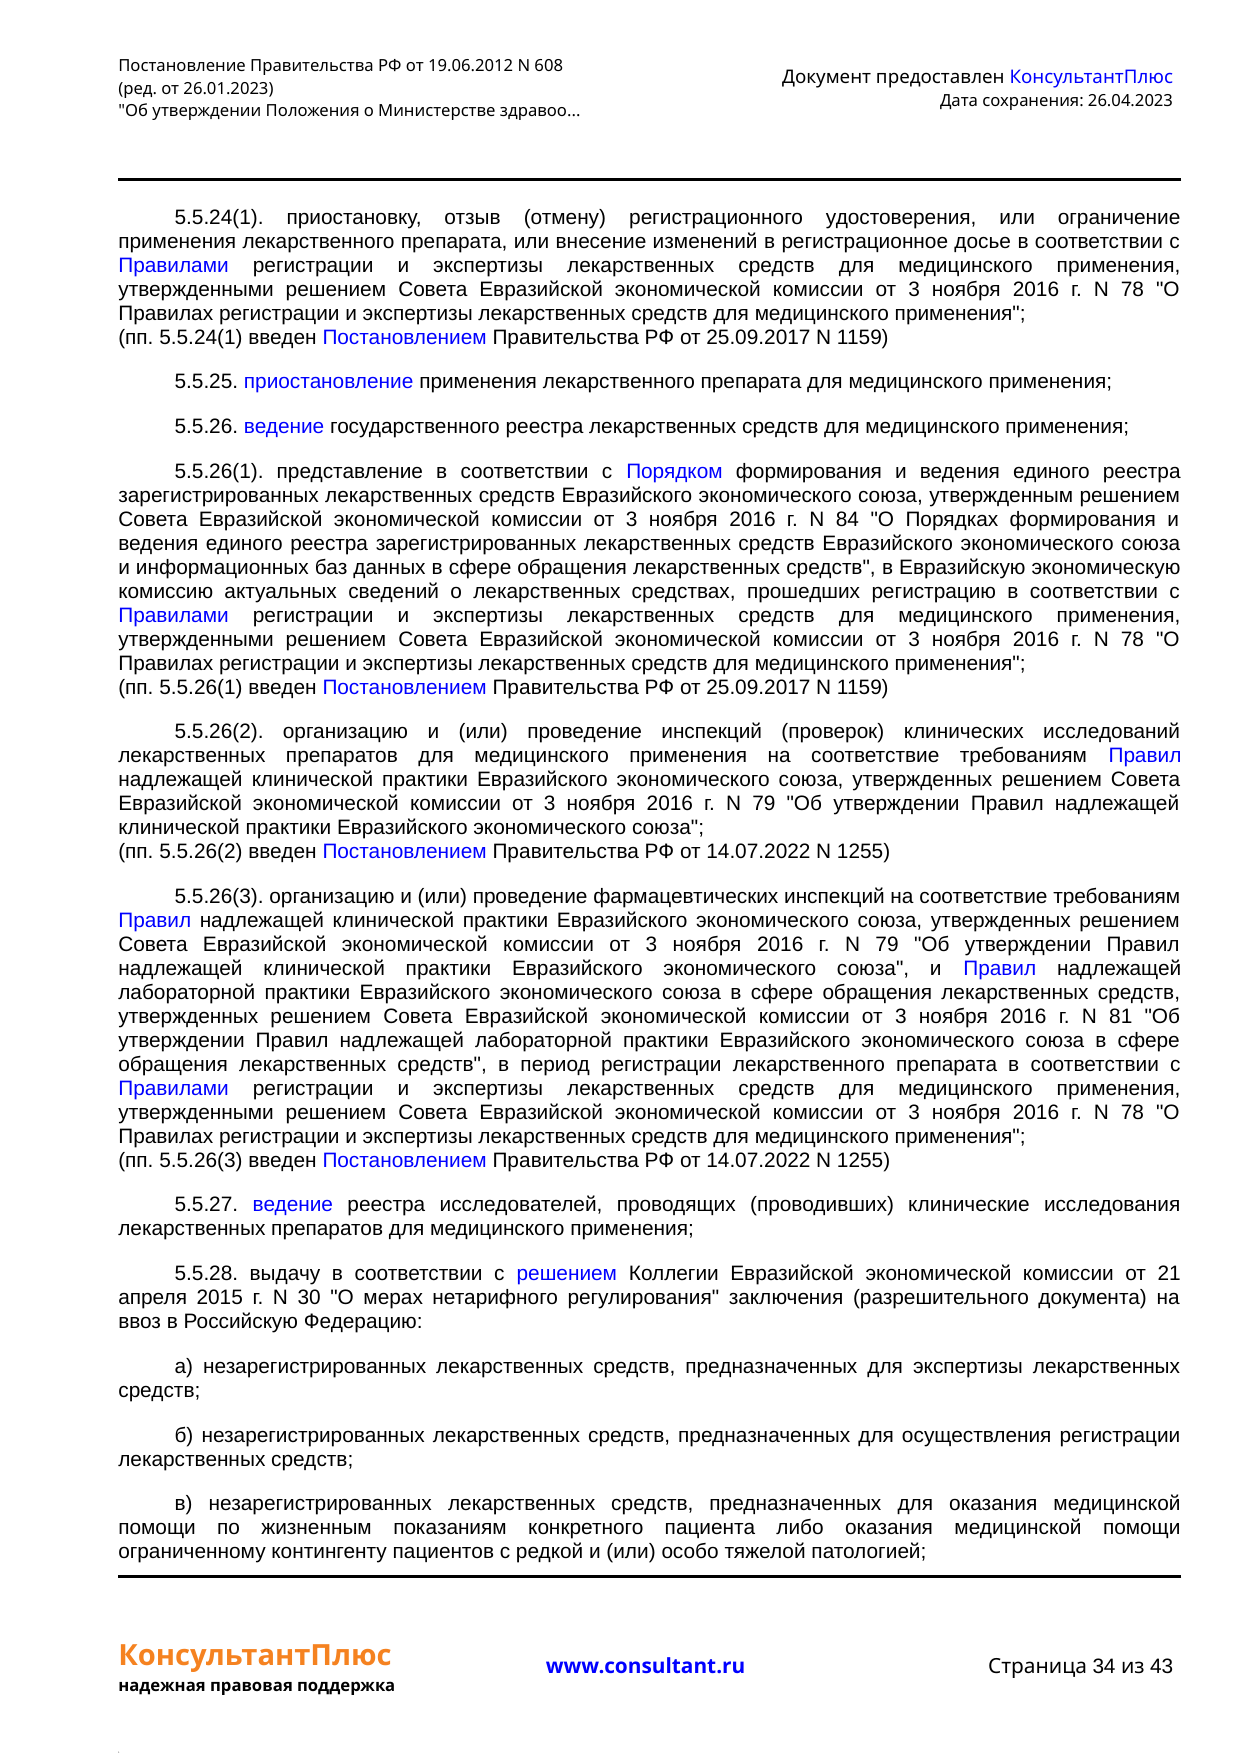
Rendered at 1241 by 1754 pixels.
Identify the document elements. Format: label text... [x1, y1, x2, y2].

text (пп. 5.5.26(2) введен Постановлением Правительства РФ от 14.07.2022 N 1255) [118, 839, 1181, 863]
text 5.5.26(2). организацию и (или) проведение инспекций (проверок) клинических исследований лекарственных препаратов для медицинского применения на соответствие требованиям Правил надлежащей клинической практики Евразийского экономического союза, утвержденных решением Совета Евразийской экономической комиссии от 3 ноября 2016 г. N 79 "Об утверждении Правил надлежащей клинической практики Евразийского экономического союза"; [118, 719, 1181, 839]
text 5.5.24(1). приостановку, отзыв (отмену) регистрационного удостоверения, или ограничение применения лекарственного препарата, или внесение изменений в регистрационное досье в соответствии с Правилами регистрации и экспертизы лекарственных средств для медицинского применения, утвержденными решением Совета Евразийской экономической комиссии от 3 ноября 2016 г. N 78 "О Правилах регистрации и экспертизы лекарственных средств для медицинского применения"; [118, 205, 1181, 324]
text (пп. 5.5.24(1) введен Постановлением Правительства РФ от 25.09.2017 N 1159) [118, 324, 1181, 348]
text 5.5.25. приостановление применения лекарственного препарата для медицинского применения; [118, 369, 1181, 393]
text б) незарегистрированных лекарственных средств, предназначенных для осуществления регистрации лекарственных средств; [118, 1422, 1181, 1470]
text 5.5.27. ведение реестра исследователей, проводящих (проводивших) клинические исследования лекарственных препаратов для медицинского применения; [118, 1192, 1181, 1240]
text 5.5.26. ведение государственного реестра лекарственных средств для медицинского применения; [118, 414, 1181, 438]
text (пп. 5.5.26(3) введен Постановлением Правительства РФ от 14.07.2022 N 1255) [118, 1147, 1181, 1171]
text а) незарегистрированных лекарственных средств, предназначенных для экспертизы лекарственных средств; [118, 1354, 1181, 1402]
text (пп. 5.5.26(1) введен Постановлением Правительства РФ от 25.09.2017 N 1159) [118, 674, 1181, 698]
text 5.5.26(3). организацию и (или) проведение фармацевтических инспекций на соответствие требованиям Правил надлежащей клинической практики Евразийского экономического союза, утвержденных решением Совета Евразийской экономической комиссии от 3 ноября 2016 г. N 79 "Об утверждении Правил надлежащей клинической практики Евразийского экономического союза", и Правил надлежащей лабораторной практики Евразийского экономического союза в сфере обращения лекарственных средств, утвержденных решением Совета Евразийской экономической комиссии от 3 ноября 2016 г. N 81 "Об утверждении Правил надлежащей лабораторной практики Евразийского экономического союза в сфере обращения лекарственных средств", в период регистрации лекарственного препарата в соответствии с Правилами регистрации и экспертизы лекарственных средств для медицинского применения, утвержденными решением Совета Евразийской экономической комиссии от 3 ноября 2016 г. N 78 "О Правилах регистрации и экспертизы лекарственных средств для медицинского применения"; [118, 884, 1181, 1147]
text в) незарегистрированных лекарственных средств, предназначенных для оказания медицинской помощи по жизненным показаниям конкретного пациента либо оказания медицинской помощи ограниченному контингенту пациентов с редкой и (или) особо тяжелой патологией; [118, 1491, 1181, 1563]
text 5.5.26(1). представление в соответствии с Порядком формирования и ведения единого реестра зарегистрированных лекарственных средств Евразийского экономического союза, утвержденным решением Совета Евразийской экономической комиссии от 3 ноября 2016 г. N 84 "О Порядках формирования и ведения единого реестра зарегистрированных лекарственных средств Евразийского экономического союза и информационных баз данных в сфере обращения лекарственных средств", в Евразийскую экономическую комиссию актуальных сведений о лекарственных средствах, прошедших регистрацию в соответствии с Правилами регистрации и экспертизы лекарственных средств для медицинского применения, утвержденными решением Совета Евразийской экономической комиссии от 3 ноября 2016 г. N 78 "О Правилах регистрации и экспертизы лекарственных средств для медицинского применения"; [118, 459, 1181, 674]
text 5.5.28. выдачу в соответствии с решением Коллегии Евразийской экономической комиссии от 21 апреля 2015 г. N 30 "О мерах нетарифного регулирования" заключения (разрешительного документа) на ввоз в Российскую Федерацию: [118, 1261, 1181, 1333]
